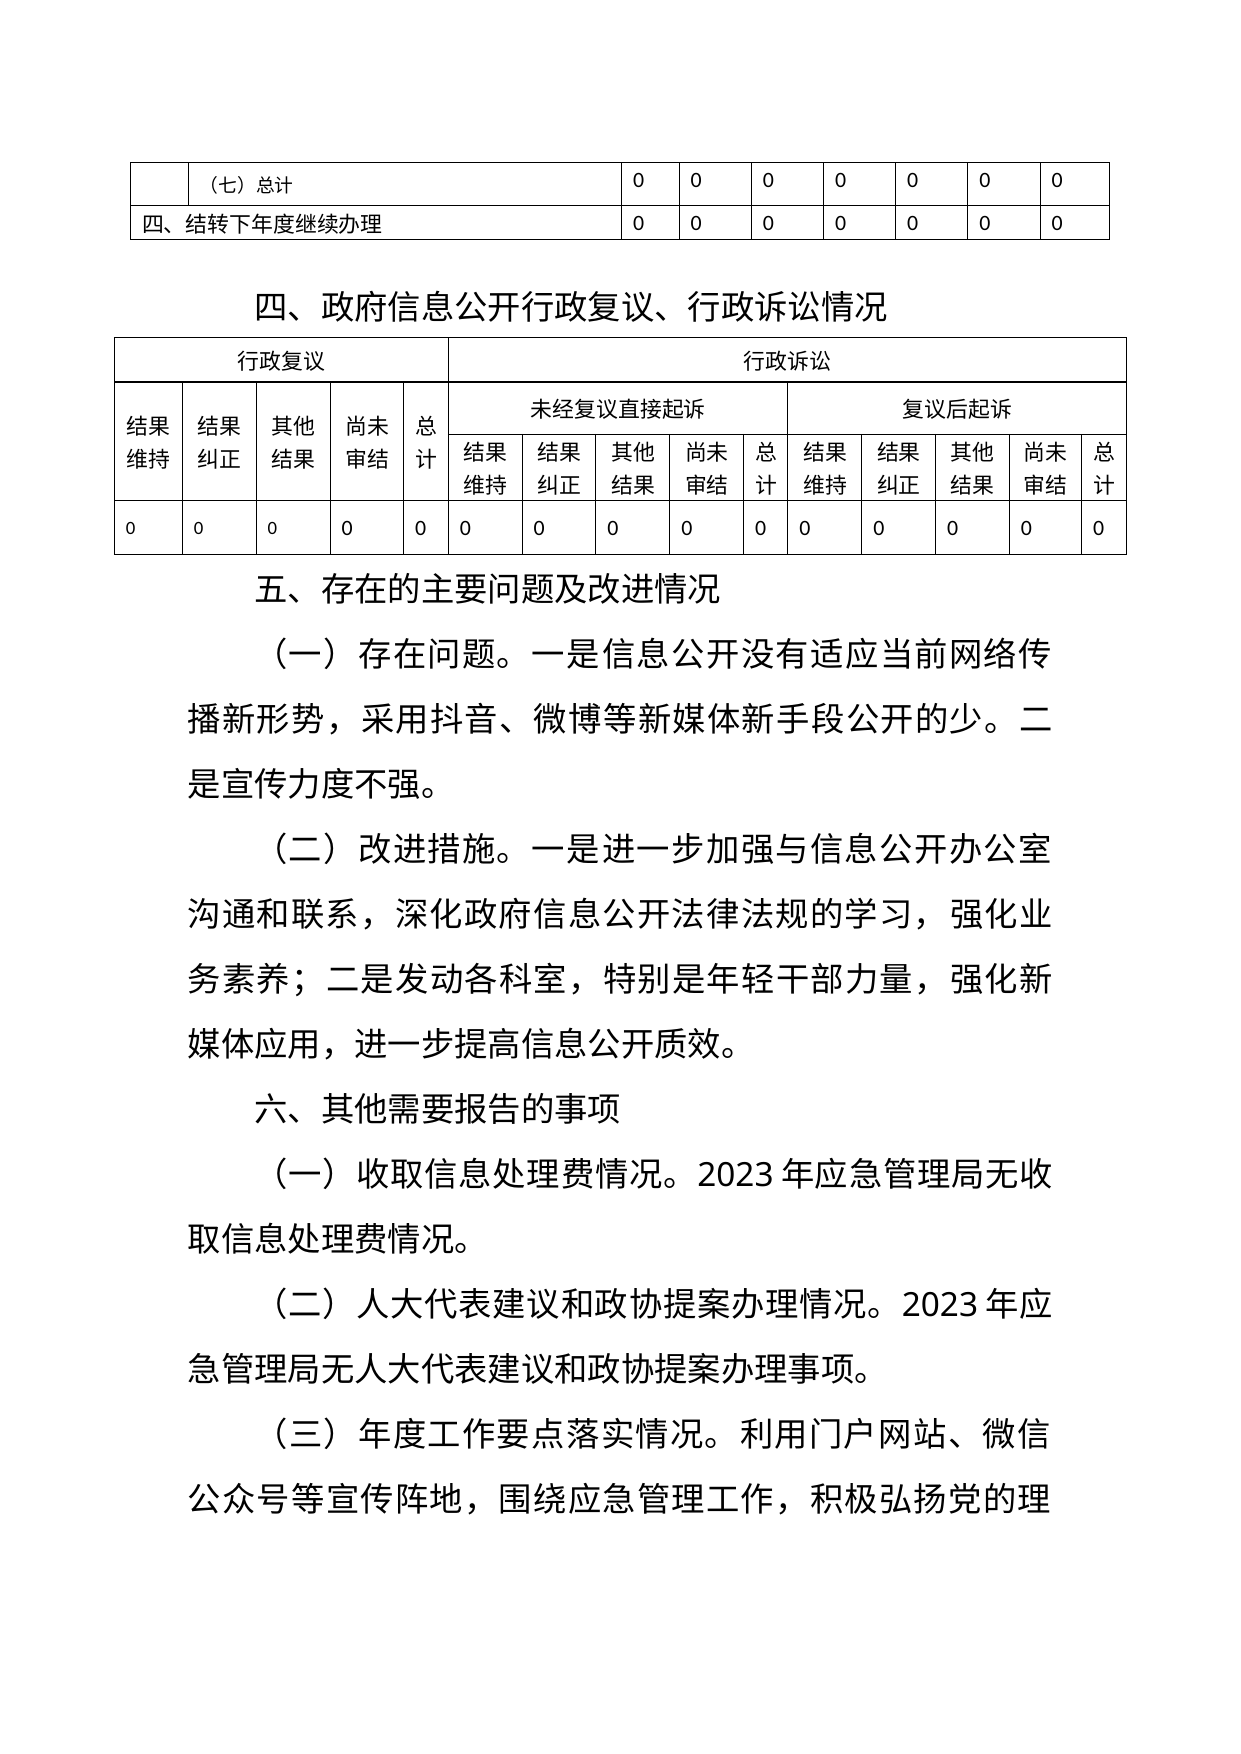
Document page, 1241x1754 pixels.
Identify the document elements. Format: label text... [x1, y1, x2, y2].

table_cell 0 [896, 163, 967, 205]
table_cell 0 [331, 501, 403, 554]
table_cell 总计 [744, 435, 787, 500]
table_cell 0 [824, 206, 895, 239]
table_cell 复议后起诉 [788, 383, 1126, 434]
table_cell 结果纠正 [523, 435, 595, 500]
table_cell 0 [1041, 163, 1109, 205]
table_cell 四、结转下年度继续办理 [131, 206, 621, 239]
table_cell 0 [968, 206, 1040, 239]
table_cell 0 [862, 501, 935, 554]
table_cell 结果纠正 [183, 383, 256, 500]
table_cell 总计 [404, 383, 448, 500]
table_cell 0 [670, 501, 743, 554]
table_cell 0 [752, 206, 823, 239]
text 六、其他需要报告的事项 [187, 1075, 1053, 1140]
table_cell 0 [622, 206, 679, 239]
table_cell 0 [788, 501, 861, 554]
table_cell 0 [523, 501, 595, 554]
table_cell 0 [968, 163, 1040, 205]
table_cell 尚未审结 [1010, 435, 1081, 500]
table_cell 其他结果 [596, 435, 669, 500]
table_cell 0 [1010, 501, 1081, 554]
table_cell 0 [596, 501, 669, 554]
table_cell 0 [404, 501, 448, 554]
table_cell （七）总计 [189, 163, 621, 205]
table_cell 尚未审结 [331, 383, 403, 500]
table_cell 总计 [1082, 435, 1126, 500]
table_cell 0 [936, 501, 1009, 554]
table_cell 0 [744, 501, 787, 554]
table_header 行政诉讼 [449, 338, 1126, 381]
text 四、政府信息公开行政复议、行政诉讼情况 [187, 272, 1053, 337]
text （二）人大代表建议和政协提案办理情况。2023年应急管理局无人大代表建议和政协提案办理事项。 [187, 1270, 1053, 1400]
text 五、存在的主要问题及改进情况 [187, 555, 1053, 620]
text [187, 1400, 1053, 1530]
table_header 行政复议 [115, 338, 448, 381]
table_cell 0 [896, 206, 967, 239]
text （一）存在问题。一是信息公开没有适应当前网络传播新形势，采用抖音、微博等新媒体新手段公开的少。二是宣传力度不强。 [187, 620, 1053, 815]
table_cell 未经复议直接起诉 [449, 383, 787, 434]
table_cell 0 [115, 501, 182, 554]
table_cell 结果纠正 [862, 435, 935, 500]
table_cell 0 [752, 163, 823, 205]
table_cell 结果维持 [115, 383, 182, 500]
table_cell 0 [1082, 501, 1126, 554]
table_cell 0 [183, 501, 256, 554]
table_cell 0 [1041, 206, 1109, 239]
table_cell 0 [622, 163, 679, 205]
table_cell 其他结果 [257, 383, 330, 500]
table_cell 0 [257, 501, 330, 554]
table_cell 0 [824, 163, 895, 205]
text （一）收取信息处理费情况。2023年应急管理局无收取信息处理费情况。 [187, 1140, 1053, 1270]
table_cell 0 [449, 501, 522, 554]
table_cell 0 [680, 206, 751, 239]
table_cell 0 [680, 163, 751, 205]
table_cell 结果维持 [449, 435, 522, 500]
table_cell 结果维持 [788, 435, 861, 500]
table_cell 其他结果 [936, 435, 1009, 500]
table_cell 尚未审结 [670, 435, 743, 500]
text （二）改进措施。一是进一步加强与信息公开办公室沟通和联系，深化政府信息公开法律法规的学习，强化业务素养；二是发动各科室，特别是年轻干部力量，强化新媒体应用，进一步提高信息公开质效。 [187, 815, 1053, 1075]
